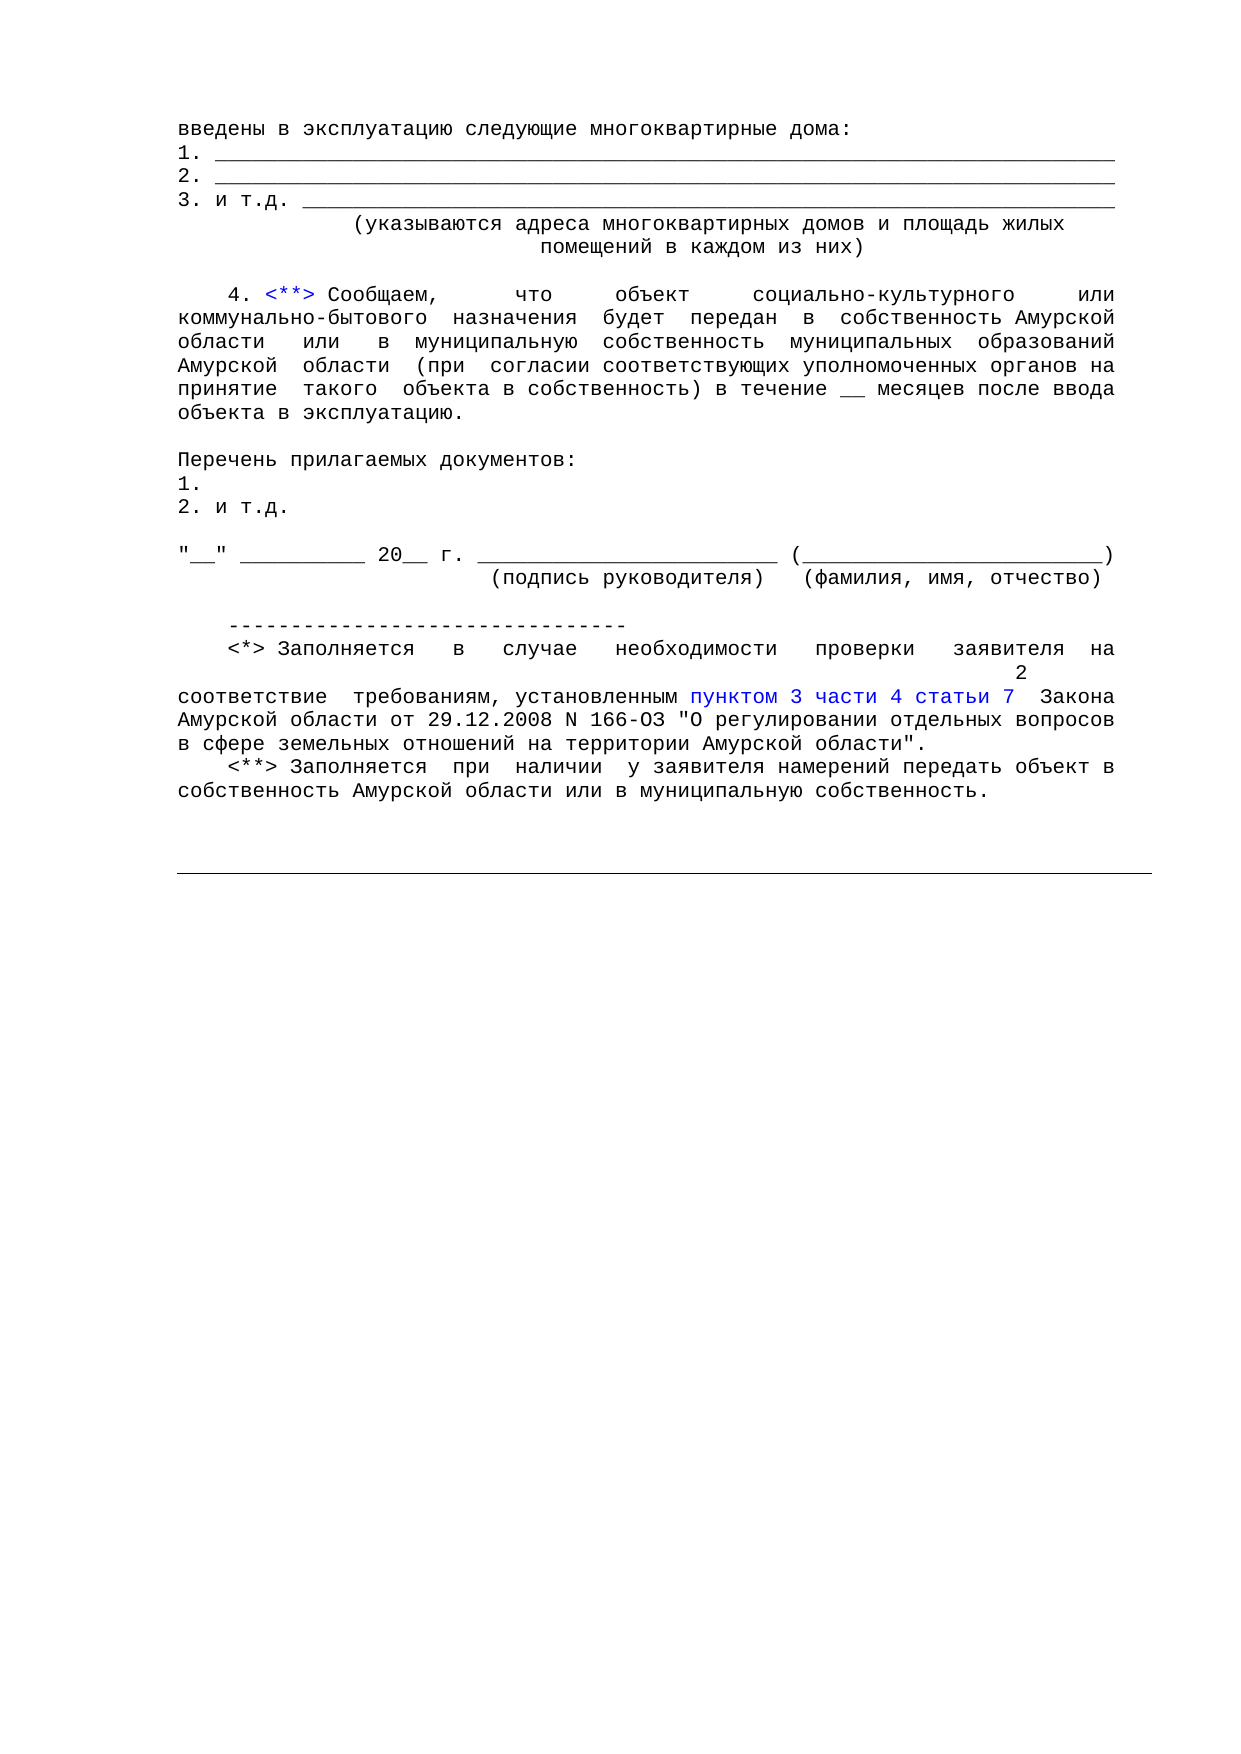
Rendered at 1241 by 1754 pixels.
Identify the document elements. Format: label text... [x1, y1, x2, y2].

text 2 [177, 662, 1152, 686]
text 1. [177, 473, 1152, 496]
text 2. ________________________________________________________________________ [177, 165, 1152, 189]
text Амурской области от 29.12.2008 N 166-ОЗ "О регулировании отдельных вопросов [177, 709, 1152, 733]
text объекта в эксплуатацию. [177, 402, 1152, 426]
text 3. и т.д. _________________________________________________________________ [177, 189, 1152, 213]
text -------------------------------- [177, 615, 1152, 638]
text введены в эксплуатацию следующие многоквартирные дома: [177, 118, 1152, 142]
text (подпись руководителя) (фамилия, имя, отчество) [177, 567, 1152, 591]
text 1. ________________________________________________________________________ [177, 142, 1152, 165]
text "__" __________ 20__ г. ________________________ (________________________) [177, 544, 1152, 567]
text Перечень прилагаемых документов: [177, 449, 1152, 473]
text в сфере земельных отношений на территории Амурской области". [177, 733, 1152, 757]
text <*> Заполняется в случае необходимости проверки заявителя на [177, 638, 1152, 662]
text помещений в каждом из них) [177, 236, 1152, 260]
text 2. и т.д. [177, 496, 1152, 520]
text соответствие требованиям, установленным пунктом 3 части 4 статьи 7 Закона [177, 686, 1152, 709]
text <**> Заполняется при наличии у заявителя намерений передать объект в [177, 757, 1152, 780]
text принятие такого объекта в собственность) в течение __ месяцев после ввода [177, 378, 1152, 402]
text собственность Амурской области или в муниципальную собственность. [177, 780, 1152, 804]
text (указываются адреса многоквартирных домов и площадь жилых [177, 213, 1152, 236]
text Амурской области (при согласии соответствующих уполномоченных органов на [177, 354, 1152, 378]
text 4. <**> Сообщаем, что объект социально-культурного или [177, 284, 1152, 307]
text области или в муниципальную собственность муниципальных образований [177, 331, 1152, 354]
text коммунально-бытового назначения будет передан в собственность Амурской [177, 307, 1152, 331]
